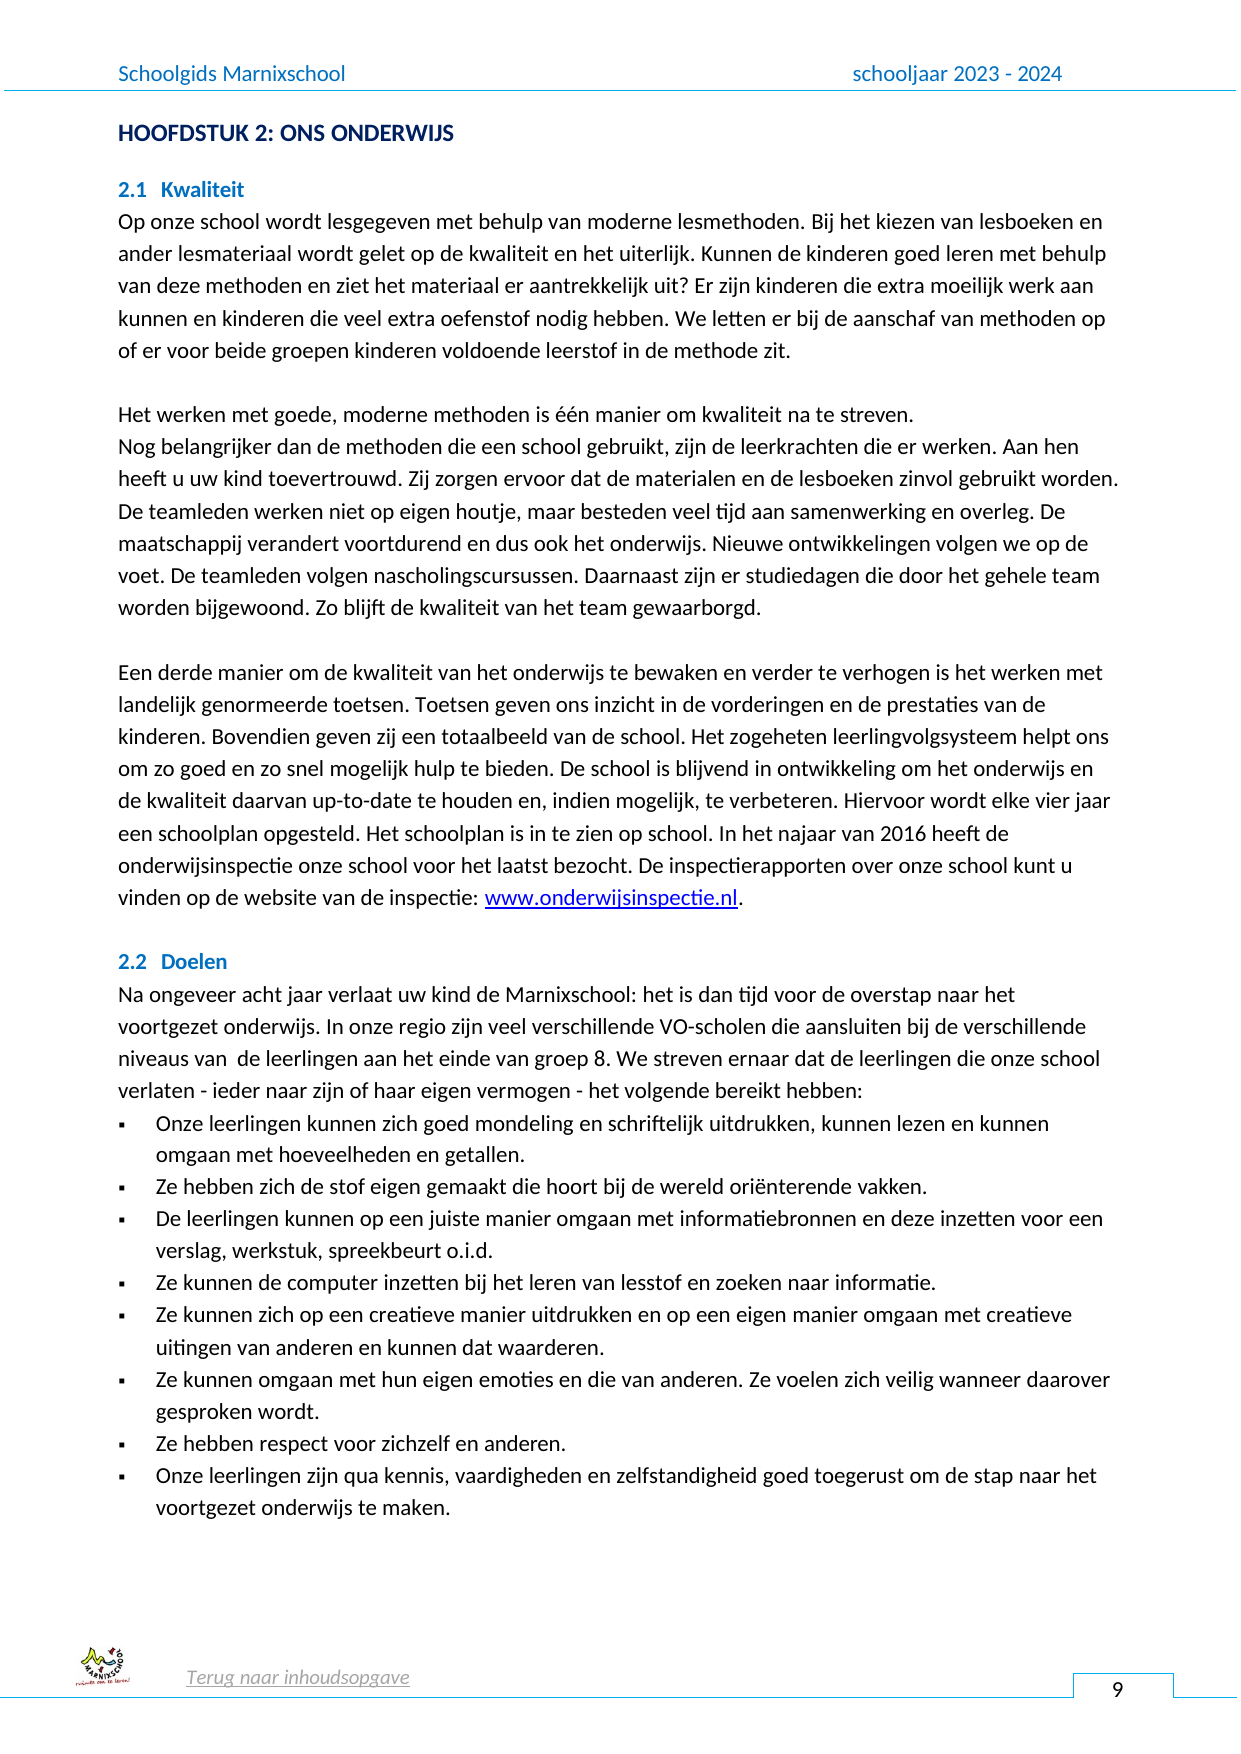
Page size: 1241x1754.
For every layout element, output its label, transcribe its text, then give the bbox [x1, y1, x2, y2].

text Nog belangrijker dan de methoden die een school gebruikt, zijn de leerkrachten die er werken. Aan hen heeft u uw kind toevertrouwd. Zij zorgen ervoor dat de materialen en de lesboeken zinvol gebruikt worden. De teamleden werken niet op eigen houtje, maar besteden veel tijd aan samenwerking en overleg. De maatschappij verandert voortdurend en dus ook het onderwijs. Nieuwe ontwikkelingen volgen we op de voet. De teamleden volgen nascholingscursussen. Daarnaast zijn er studiedagen die door het gehele team worden bijgewoond. Zo blijft de kwaliteit van het team gewaarborgd. [118, 432, 1122, 621]
picture [75, 1646, 130, 1687]
subtitle HOOFDSTUK 2: ONS ONDERWIJS [118, 117, 1203, 148]
list Onze leerlingen kunnen zich goed mondeling en schriftelijk uitdrukken, kunnen lezen en kunnen omgaan met hoeveelheden en getallen. [118, 1109, 1050, 1168]
list Ze kunnen omgaan met hun eigen emoties en die van anderen. Ze voelen zich veilig wanneer daarover gesproken wordt. [118, 1365, 1110, 1425]
subtitle Kwaliteit [118, 175, 1203, 203]
list Onze leerlingen zijn qua kennis, vaardigheden en zelfstandigheid goed toegerust om de stap naar het voortgezet onderwijs te maken. [118, 1461, 1097, 1521]
list Ze kunnen de computer inzetten bij het leren van lesstof en zoeken naar informatie. [118, 1268, 1203, 1296]
list De leerlingen kunnen op een juiste manier omgaan met informatiebronnen en deze inzetten voor een verslag, werkstuk, spreekbeurt o.i.d. [118, 1204, 1104, 1264]
text Een derde manier om de kwaliteit van het onderwijs te bewaken en verder te verhogen is het werken met landelijk genormeerde toetsen. Toetsen geven ons inzicht in de vorderingen en de prestaties van de kinderen. Bovendien geven zij een totaalbeeld van de school. Het zogeheten leerlingvolgsysteem helpt ons om zo goed en zo snel mogelijk hulp te bieden. De school is blijvend in ontwikkeling om het onderwijs en de kwaliteit daarvan up-to-date te houden en, indien mogelijk, te verbeteren. Hiervoor wordt elke vier jaar een schoolplan opgesteld. Het schoolplan is in te zien op school. In het najaar van 2016 heeft de onderwijsinspectie onze school voor het laatst bezocht. De inspectierapporten over onze school kunt u vinden op de website van de inspectie: www.onderwijsinspectie.nl. [118, 658, 1120, 911]
list Ze hebben zich de stof eigen gemaakt die hoort bij de wereld oriënterende vakken. [118, 1172, 1203, 1200]
list Ze hebben respect voor zichzelf en anderen. [118, 1429, 1203, 1457]
text Op onze school wordt lesgegeven met behulp van moderne lesmethoden. Bij het kiezen van lesboeken en ander lesmateriaal wordt gelet op de kwaliteit en het uiterlijk. Kunnen de kinderen goed leren met behulp van deze methoden en ziet het materiaal er aantrekkelijk uit? Er zijn kinderen die extra moeilijk werk aan kunnen en kinderen die veel extra oefenstof nodig hebben. We letten er bij de aanschaf van methoden op of er voor beide groepen kinderen voldoende leerstof in de methode zit. [118, 207, 1118, 364]
list Ze kunnen zich op een creatieve manier uitdrukken en op een eigen manier omgaan met creatieve uitingen van anderen en kunnen dat waarderen. [118, 1300, 1072, 1361]
subtitle Doelen [118, 947, 1203, 976]
text Na ongeveer acht jaar verlaat uw kind de Marnixschool: het is dan tijd voor de overstap naar het voortgezet onderwijs. In onze regio zijn veel verschillende VO-scholen die aansluiten bij de verschillende niveaus van de leerlingen aan het einde van groep 8. We streven ernaar dat de leerlingen die onze school verlaten - ieder naar zijn of haar eigen vermogen - het volgende bereikt hebben: [118, 980, 1120, 1104]
text Het werken met goede, moderne methoden is één manier om kwaliteit na te streven. [118, 400, 1203, 428]
